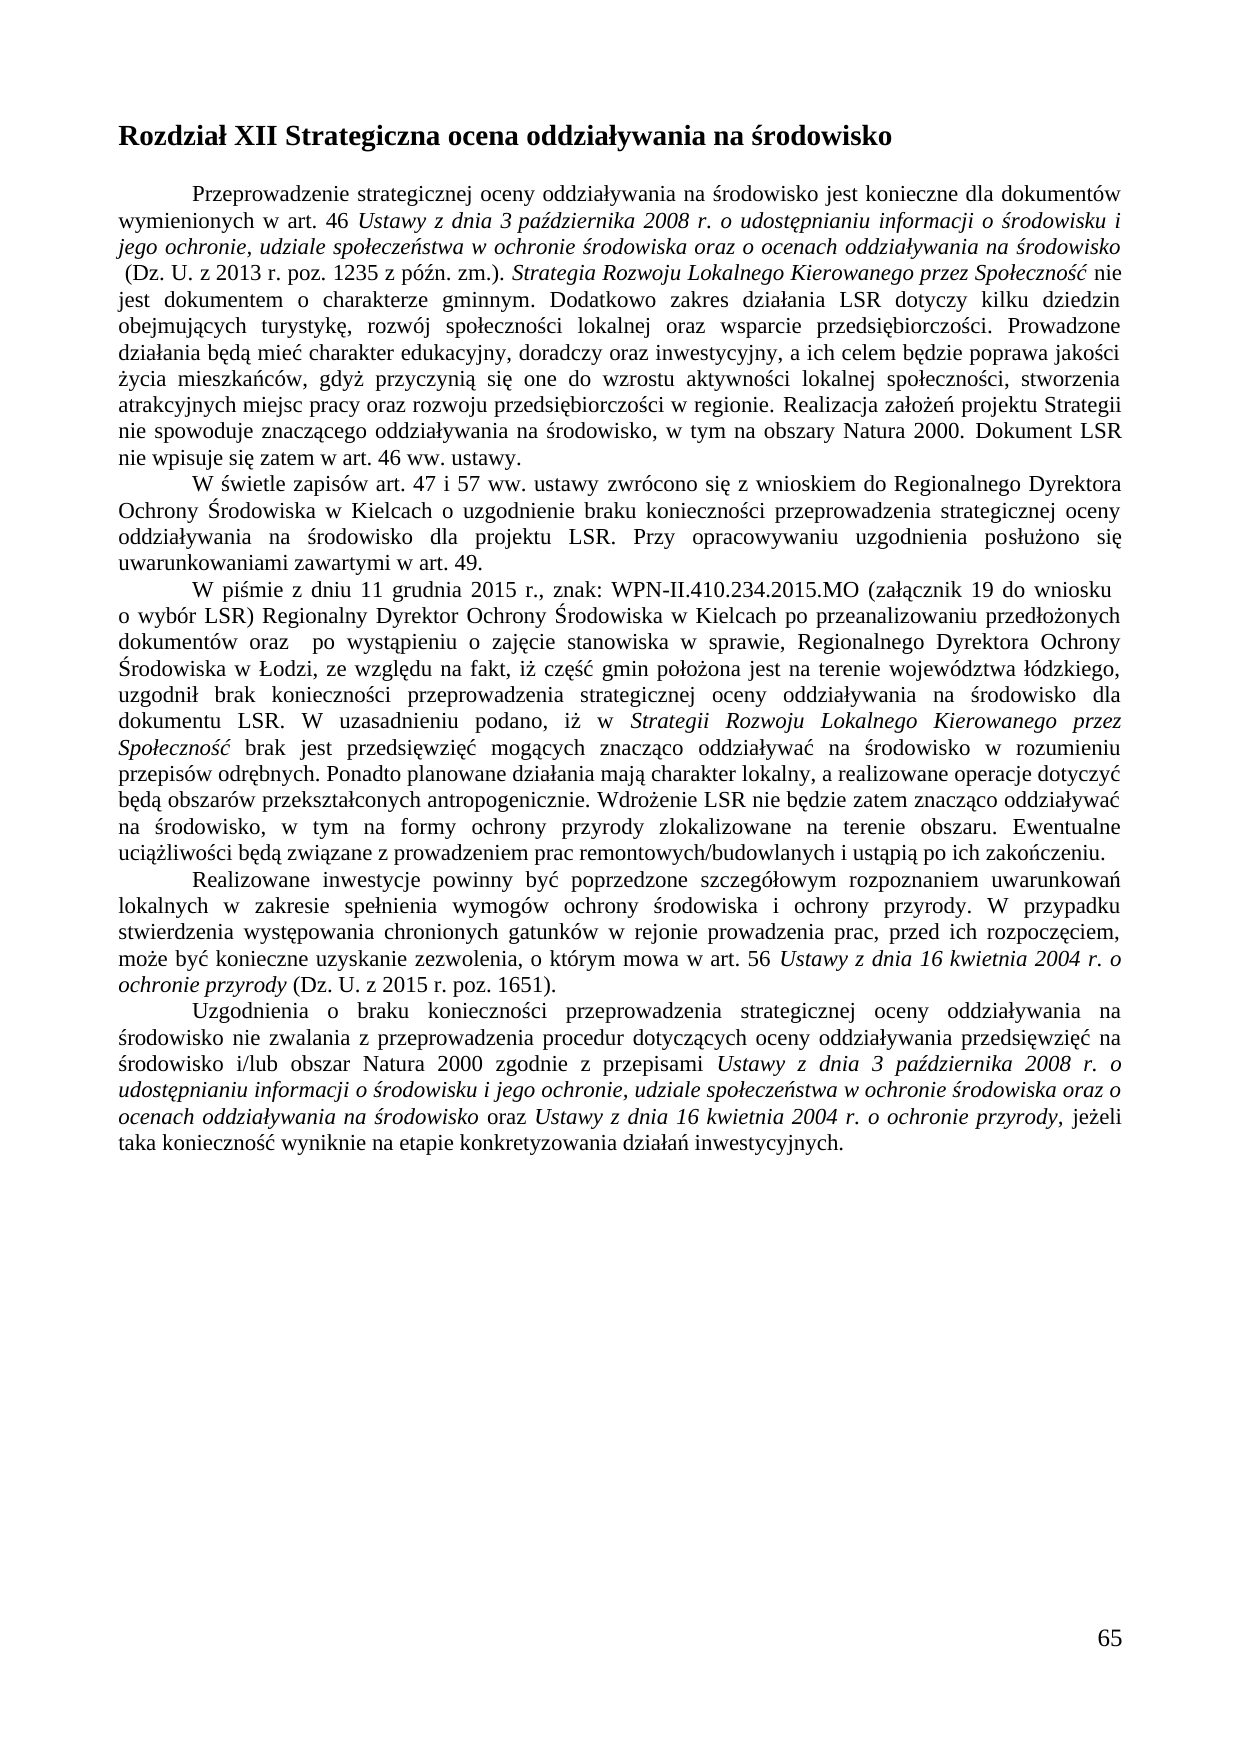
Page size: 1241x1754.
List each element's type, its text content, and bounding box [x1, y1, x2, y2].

subtitle Strategiczna ocena oddziaływania na środowisko [118, 118, 1122, 152]
text W piśmie z dniu 11 grudnia 2015 r., znak: WPN-II.410.234.2015.MO (załącznik 19 do wniosku o wybór LSR) Regionalny Dyrektor Ochrony Środowiska w Kielcach po przeanalizowaniu przedłożonych dokumentów oraz po wystąpieniu o zajęcie stanowiska w sprawie, Regionalnego Dyrektora Ochrony Środowiska w Łodzi, ze względu na fakt, iż część gmin położona jest na terenie województwa łódzkiego, uzgodnił brak konieczności przeprowadzenia strategicznej oceny oddziaływania na środowisko dla dokumentu LSR. W uzasadnieniu podano, iż w Strategii Rozwoju Lokalnego Kierowanego przez Społeczność brak jest przedsięwzięć mogących znacząco oddziaływać na środowisko w rozumieniu przepisów odrębnych. Ponadto planowane działania mają charakter lokalny, a realizowane operacje dotyczyć będą obszarów przekształconych antropogenicznie. Wdrożenie LSR nie będzie zatem znacząco oddziaływać na środowisko, w tym na formy ochrony przyrody zlokalizowane na terenie obszaru. Ewentualne uciążliwości będą związane z prowadzeniem prac remontowych/budowlanych i ustąpią po ich zakończeniu. [118, 576, 1122, 866]
text Uzgodnienia o braku konieczności przeprowadzenia strategicznej oceny oddziaływania na środowisko nie zwalania z przeprowadzenia procedur dotyczących oceny oddziaływania przedsięwzięć na środowisko i/lub obszar Natura 2000 zgodnie z przepisami Ustawy z dnia 3 października 2008 r. o udostępnianiu informacji o środowisku i jego ochronie, udziale społeczeństwa w ochronie środowiska oraz o ocenach oddziaływania na środowisko oraz Ustawy z dnia 16 kwietnia 2004 r. o ochronie przyrody, jeżeli taka konieczność wyniknie na etapie konkretyzowania działań inwestycyjnych. [118, 997, 1122, 1156]
text W świetle zapisów art. 47 i 57 ww. ustawy zwrócono się z wnioskiem do Regionalnego Dyrektora Ochrony Środowiska w Kielcach o uzgodnienie braku konieczności przeprowadzenia strategicznej oceny oddziaływania na środowisko dla projektu LSR. Przy opracowywaniu uzgodnienia posłużono się uwarunkowaniami zawartymi w art. 49. [118, 470, 1122, 576]
text Realizowane inwestycje powinny być poprzedzone szczegółowym rozpoznaniem uwarunkowań lokalnych w zakresie spełnienia wymogów ochrony środowiska i ochrony przyrody. W przypadku stwierdzenia występowania chronionych gatunków w rejonie prowadzenia prac, przed ich rozpoczęciem, może być konieczne uzyskanie zezwolenia, o którym mowa w art. 56 Ustawy z dnia 16 kwietnia 2004 r. o ochronie przyrody (Dz. U. z 2015 r. poz. 1651). [118, 866, 1122, 997]
text Przeprowadzenie strategicznej oceny oddziaływania na środowisko jest konieczne dla dokumentów wymienionych w art. 46 Ustawy z dnia 3 października 2008 r. o udostępnianiu informacji o środowisku i jego ochronie, udziale społeczeństwa w ochronie środowiska oraz o ocenach oddziaływania na środowisko (Dz. U. z 2013 r. poz. 1235 z późn. zm.). Strategia Rozwoju Lokalnego Kierowanego przez Społeczność nie jest dokumentem o charakterze gminnym. Dodatkowo zakres działania LSR dotyczy kilku dziedzin obejmujących turystykę, rozwój społeczności lokalnej oraz wsparcie przedsiębiorczości. Prowadzone działania będą mieć charakter edukacyjny, doradczy oraz inwestycyjny, a ich celem będzie poprawa jakości życia mieszkańców, gdyż przyczynią się one do wzrostu aktywności lokalnej społeczności, stworzenia atrakcyjnych miejsc pracy oraz rozwoju przedsiębiorczości w regionie. Realizacja założeń projektu Strategii nie spowoduje znaczącego oddziaływania na środowisko, w tym na obszary Natura 2000. Dokument LSR nie wpisuje się zatem w art. 46 ww. ustawy. [118, 180, 1122, 470]
